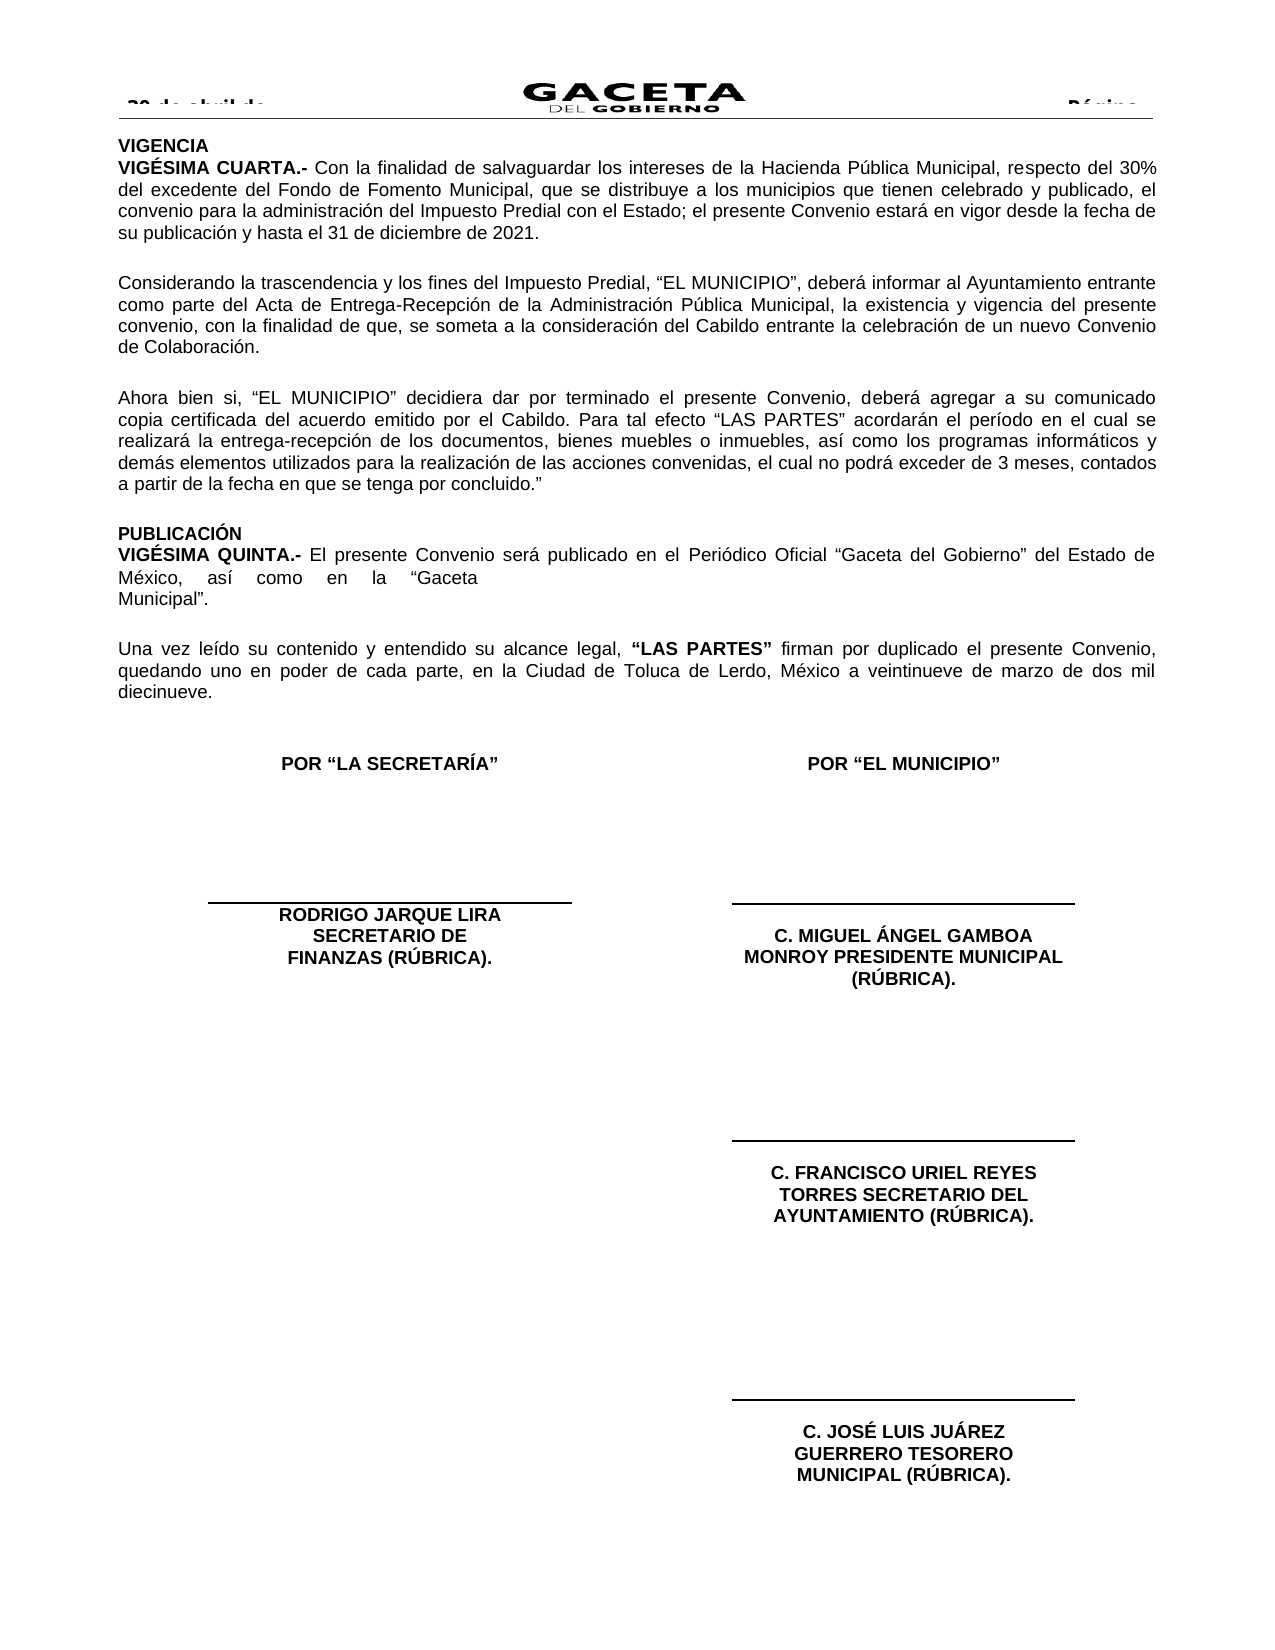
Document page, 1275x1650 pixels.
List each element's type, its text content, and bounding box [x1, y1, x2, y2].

subtitle VIGENCIA [118, 135, 209, 157]
text Ahora bien si, “EL MUNICIPIO” decidiera dar por terminado el presente Convenio, deberá agregar a su comunicado copia certificada del acuerdo emitido por el Cabildo. Para tal efecto “LAS PARTES” acordarán el período en el cual se realizará la entrega-recepción de los documentos, bienes muebles o inmuebles, así como los programas informáticos y demás elementos utilizados para la realización de las acciones convenidas, el cual no podrá exceder de 3 meses, contados a partir de la fecha en que se tenga por concluido.” [118, 387, 1157, 495]
subtitle PUBLICACIÓN [118, 523, 248, 544]
table_cell C. FRANCISCO URIEL REYES TORRES SECRETARIO DEL AYUNTAMIENTO (RÚBRICA). [184, 1066, 1102, 1314]
table_cell C. JOSÉ LUIS JUÁREZ GUERRERO TESORERO MUNICIPAL (RÚBRICA). [184, 1314, 1102, 1491]
text México, así como en la “Gaceta Municipal”. [118, 566, 477, 609]
text VIGÉSIMA CUARTA.- Con la finalidad de salvaguardar los intereses de la Hacienda Pública Municipal, respecto del 30% del excedente del Fondo de Fomento Municipal, que se distribuye a los municipios que tienen celebrado y publicado, el convenio para la administración del Impuesto Predial con el Estado; el presente Convenio estará en vigor desde la fecha de su publicación y hasta el 31 de diciembre de 2021. [118, 157, 1157, 243]
text VIGÉSIMA QUINTA.- El presente Convenio será publicado en el Periódico Oficial “Gaceta del Gobierno” del Estado de [118, 544, 1156, 566]
table_header POR “LA SECRETARÍA” RODRIGO JARQUE LIRA SECRETARIO DE FINANZAS (RÚBRICA). [184, 749, 651, 1066]
picture [119, 64, 1153, 120]
text Considerando la trascendencia y los fines del Impuesto Predial, “EL MUNICIPIO”, deberá informar al Ayuntamiento entrante como parte del Acta de Entrega-Recepción de la Administración Pública Municipal, la existencia y vigencia del presente convenio, con la finalidad de que, se someta a la consideración del Cabildo entrante la celebración de un nuevo Convenio de Colaboración. [118, 272, 1157, 358]
table_header POR “EL MUNICIPIO” C. MIGUEL ÁNGEL GAMBOA MONROY PRESIDENTE MUNICIPAL (RÚBRICA). [651, 749, 1102, 1066]
text Una vez leído su contenido y entendido su alcance legal, “LAS PARTES” firman por duplicado el presente Convenio, quedando uno en poder de cada parte, en la Ciudad de Toluca de Lerdo, México a veintinueve de marzo de dos mil diecinueve. [118, 638, 1157, 703]
